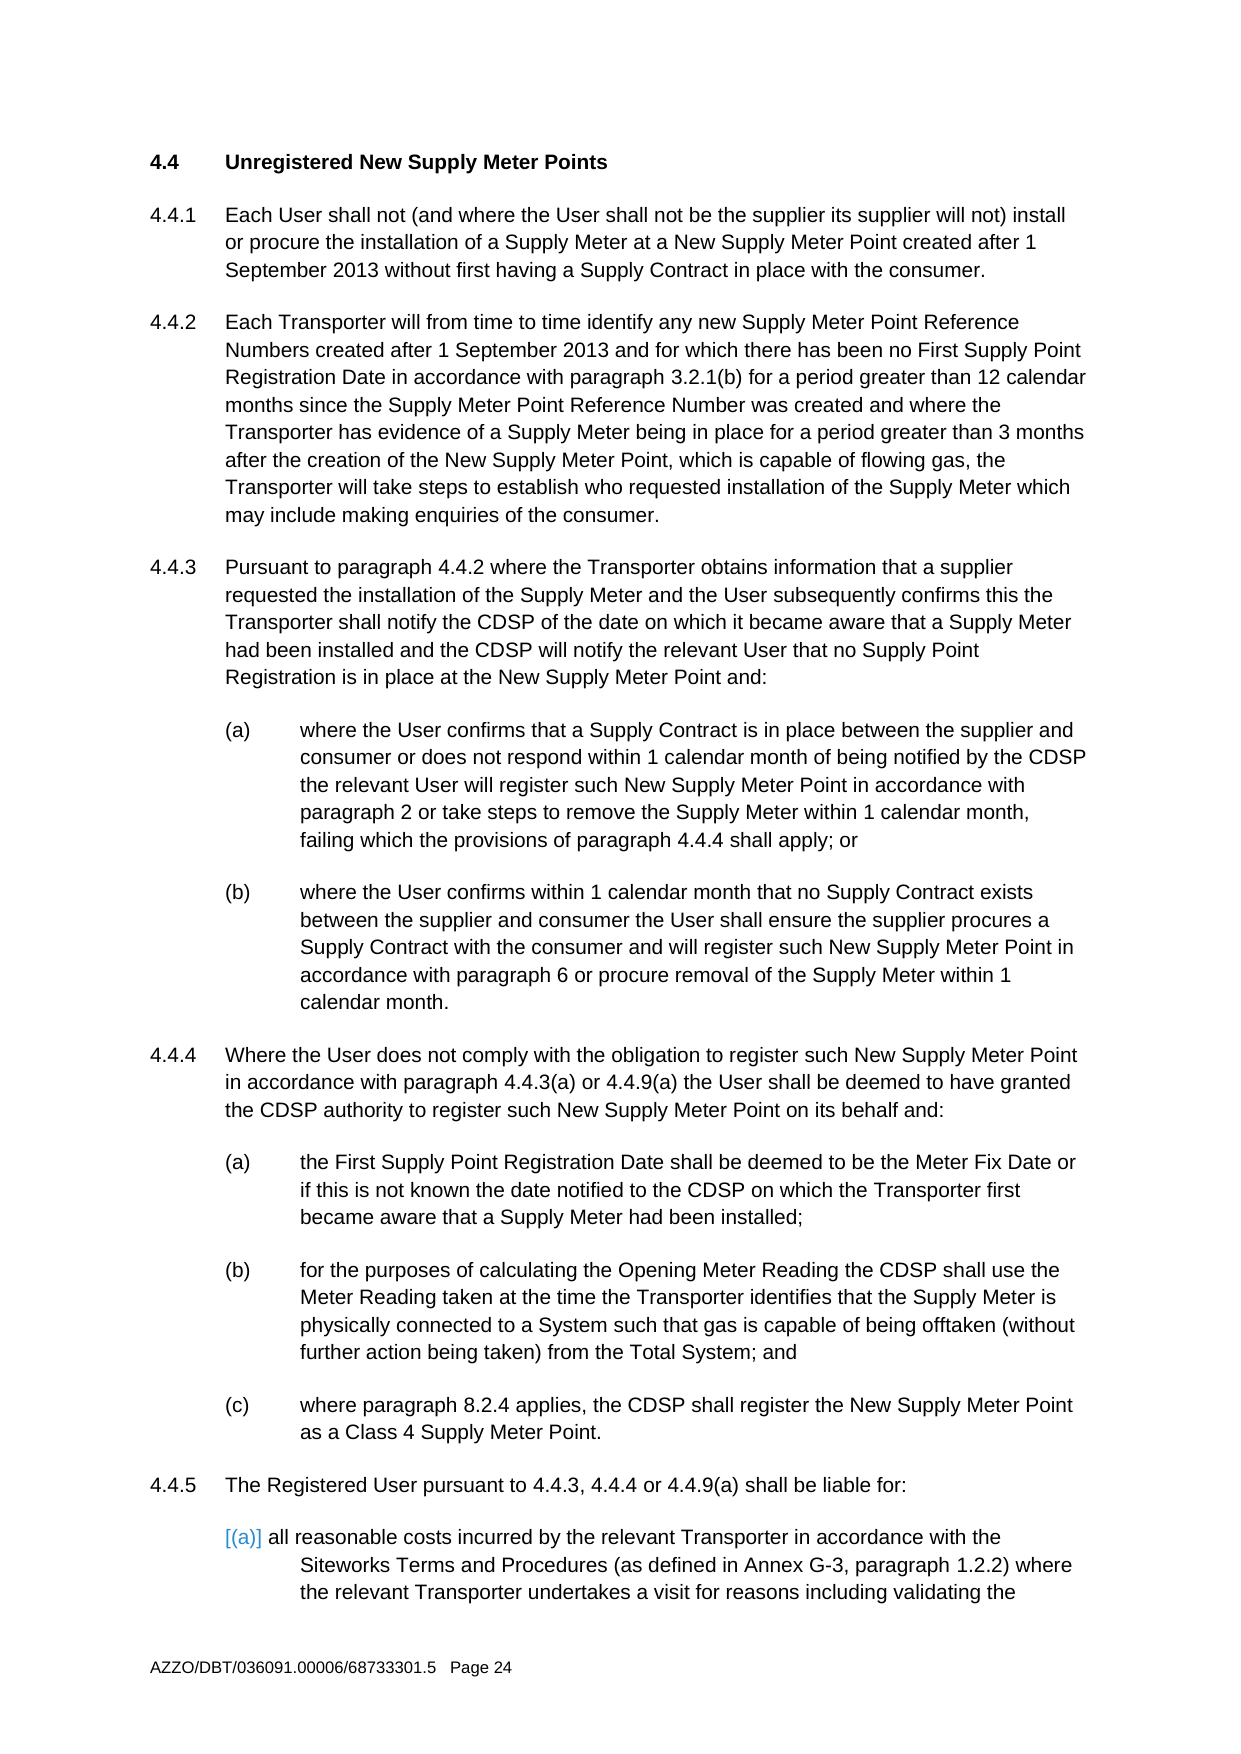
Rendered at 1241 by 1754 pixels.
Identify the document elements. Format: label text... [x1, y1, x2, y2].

text the First Supply Point Registration Date shall be deemed to be the Meter Fix Date or if this is not known the date notified to the CDSP on which the Transporter first became aware that a Supply Meter had been installed; [225, 1150, 1090, 1229]
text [225, 1525, 1090, 1604]
text for the purposes of calculating the Opening Meter Reading the CDSP shall use the Meter Reading taken at the time the Transporter identifies that the Supply Meter is physically connected to a System such that gas is capable of being offtaken (without further action being taken) from the Total System; and [225, 1257, 1090, 1364]
text Each User shall not (and where the User shall not be the supplier its supplier will not) install or procure the installation of a Supply Meter at a New Supply Meter Point created after 1 September 2013 without first having a Supply Contract in place with the consumer. [150, 202, 1090, 281]
text Each Transporter will from time to time identify any new Supply Meter Point Reference Numbers created after 1 September 2013 and for which there has been no First Supply Point Registration Date in accordance with paragraph 3.2.1(b) for a period greater than 12 calendar months since the Supply Meter Point Reference Number was created and where the Transporter has evidence of a Supply Meter being in place for a period greater than 3 months after the creation of the New Supply Meter Point, which is capable of flowing gas, the Transporter will take steps to establish who requested installation of the Supply Meter which may include making enquiries of the consumer. [150, 310, 1090, 526]
text The Registered User pursuant to 4.4.3, 4.4.4 or 4.4.9(a) shall be liable for: [150, 1472, 1090, 1496]
text where paragraph 8.2.4 applies, the CDSP shall register the New Supply Meter Point as a Class 4 Supply Meter Point. [225, 1392, 1090, 1444]
subtitle Unregistered New Supply Meter Points [150, 150, 1090, 174]
text where the User confirms that a Supply Contract is in place between the supplier and consumer or does not respond within 1 calendar month of being notified by the CDSP the relevant User will register such New Supply Meter Point in accordance with paragraph 2 or take steps to remove the Supply Meter within 1 calendar month, failing which the provisions of paragraph 4.4.4 shall apply; or [225, 717, 1090, 851]
text where the User confirms within 1 calendar month that no Supply Contract exists between the supplier and consumer the User shall ensure the supplier procures a Supply Contract with the consumer and will register such New Supply Meter Point in accordance with paragraph 6 or procure removal of the Supply Meter within 1 calendar month. [225, 880, 1090, 1014]
text Pursuant to paragraph 4.4.2 where the Transporter obtains information that a supplier requested the installation of the Supply Meter and the User subsequently confirms this the Transporter shall notify the CDSP of the date on which it became aware that a Supply Meter had been installed and the CDSP will notify the relevant User that no Supply Point Registration is in place at the New Supply Meter Point and: [150, 555, 1090, 689]
text Where the User does not comply with the obligation to register such New Supply Meter Point in accordance with paragraph 4.4.3(a) or 4.4.9(a) the User shall be deemed to have granted the CDSP authority to register such New Supply Meter Point on its behalf and: [150, 1042, 1090, 1121]
